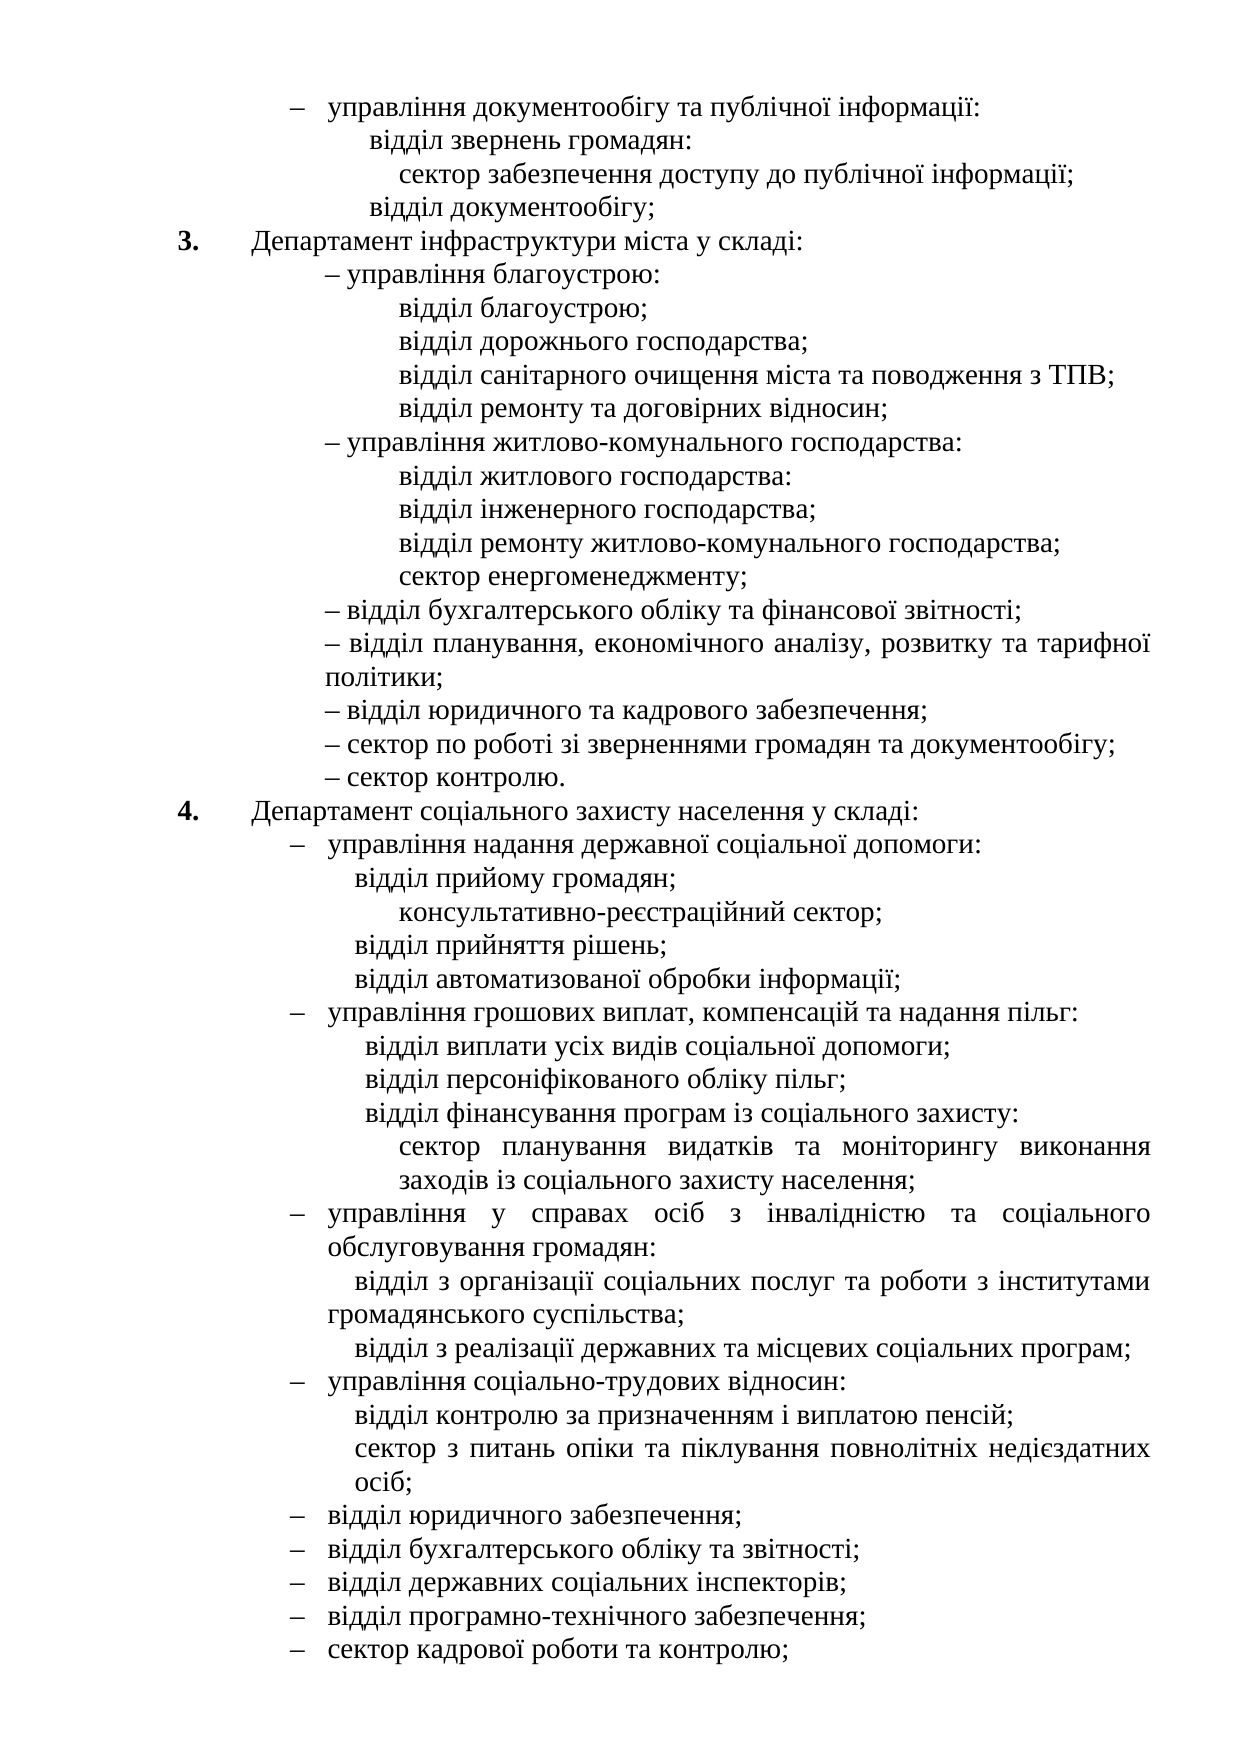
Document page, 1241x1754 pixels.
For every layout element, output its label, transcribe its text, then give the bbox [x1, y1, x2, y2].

list сектор забезпечення доступу до публічної інформації; [369, 156, 1152, 189]
text відділ інженерного господарства; [177, 491, 1152, 525]
text відділ благоустрою; [177, 290, 1152, 323]
text сектор планування видатків та моніторингу виконання заходів із соціального захисту населення; [398, 1128, 1152, 1196]
list управління у справах осіб з інвалідністю та соціального обслуговування громадян: [290, 1196, 1152, 1263]
text відділ фінансування програм із соціального захисту: [365, 1095, 1152, 1128]
text – управління благоустрою: [177, 256, 1152, 290]
text – відділ бухгалтерського обліку та фінансової звітності; [251, 592, 1152, 625]
list управління надання державної соціальної допомоги: [290, 827, 1152, 860]
text – відділ юридичного та кадрового забезпечення; [325, 692, 1152, 726]
list сектор кадрової роботи та контролю; [290, 1632, 1152, 1665]
text – сектор контролю. [177, 759, 1152, 793]
list відділ з організації соціальних послуг та роботи з інститутами громадянського суспільства; [327, 1263, 1152, 1330]
list відділ звернень громадян: [369, 122, 1152, 156]
text – сектор по роботі зі зверненнями громадян та документообігу; [325, 726, 1152, 759]
text відділ санітарного очищення міста та поводження з ТПВ; [325, 357, 1152, 391]
text відділ прийняття рішень; [354, 927, 1152, 961]
text консультативно-реєстраційний сектор; [399, 894, 1152, 927]
list Департамент соціального захисту населення у складі: [177, 793, 1152, 827]
text відділ виплати усіх видів соціальної допомоги; [365, 1028, 1152, 1061]
list управління грошових виплат, компенсацій та надання пільг: [290, 994, 1152, 1028]
list Департамент інфраструктури міста у складі: [177, 223, 1152, 256]
text відділ автоматизованої обробки інформації; [354, 961, 1152, 994]
list управління соціально-трудових відносин: [290, 1363, 1152, 1397]
text відділ дорожнього господарства; [251, 323, 1152, 357]
list управління документообігу та публічної інформації: [290, 89, 1152, 122]
list відділ бухгалтерського обліку та звітності; [290, 1531, 1152, 1564]
text сектор енергоменеджменту; [177, 558, 1152, 592]
text – управління житлово-комунального господарства: [251, 424, 1152, 458]
list відділ державних соціальних інспекторів; [290, 1564, 1152, 1598]
text відділ житлового господарства: [177, 458, 1152, 491]
text відділ персоніфікованого обліку пільг; [365, 1061, 1152, 1095]
text – відділ планування, економічного аналізу, розвитку та тарифної політики; [325, 625, 1152, 692]
list відділ з реалізації державних та місцевих соціальних програм; [327, 1330, 1152, 1363]
list відділ програмно-технічного забезпечення; [290, 1598, 1152, 1632]
list відділ документообігу; [369, 189, 1152, 223]
list відділ юридичного забезпечення; [290, 1497, 1152, 1531]
text відділ прийому громадян; [354, 860, 1152, 894]
text сектор з питань опіки та піклування повнолітніх недієздатних осіб; [354, 1430, 1152, 1497]
text відділ ремонту житлово-комунального господарства; [177, 525, 1152, 558]
text відділ ремонту та договірних відносин; [325, 391, 1152, 424]
text відділ контролю за призначенням і виплатою пенсій; [354, 1397, 1152, 1430]
